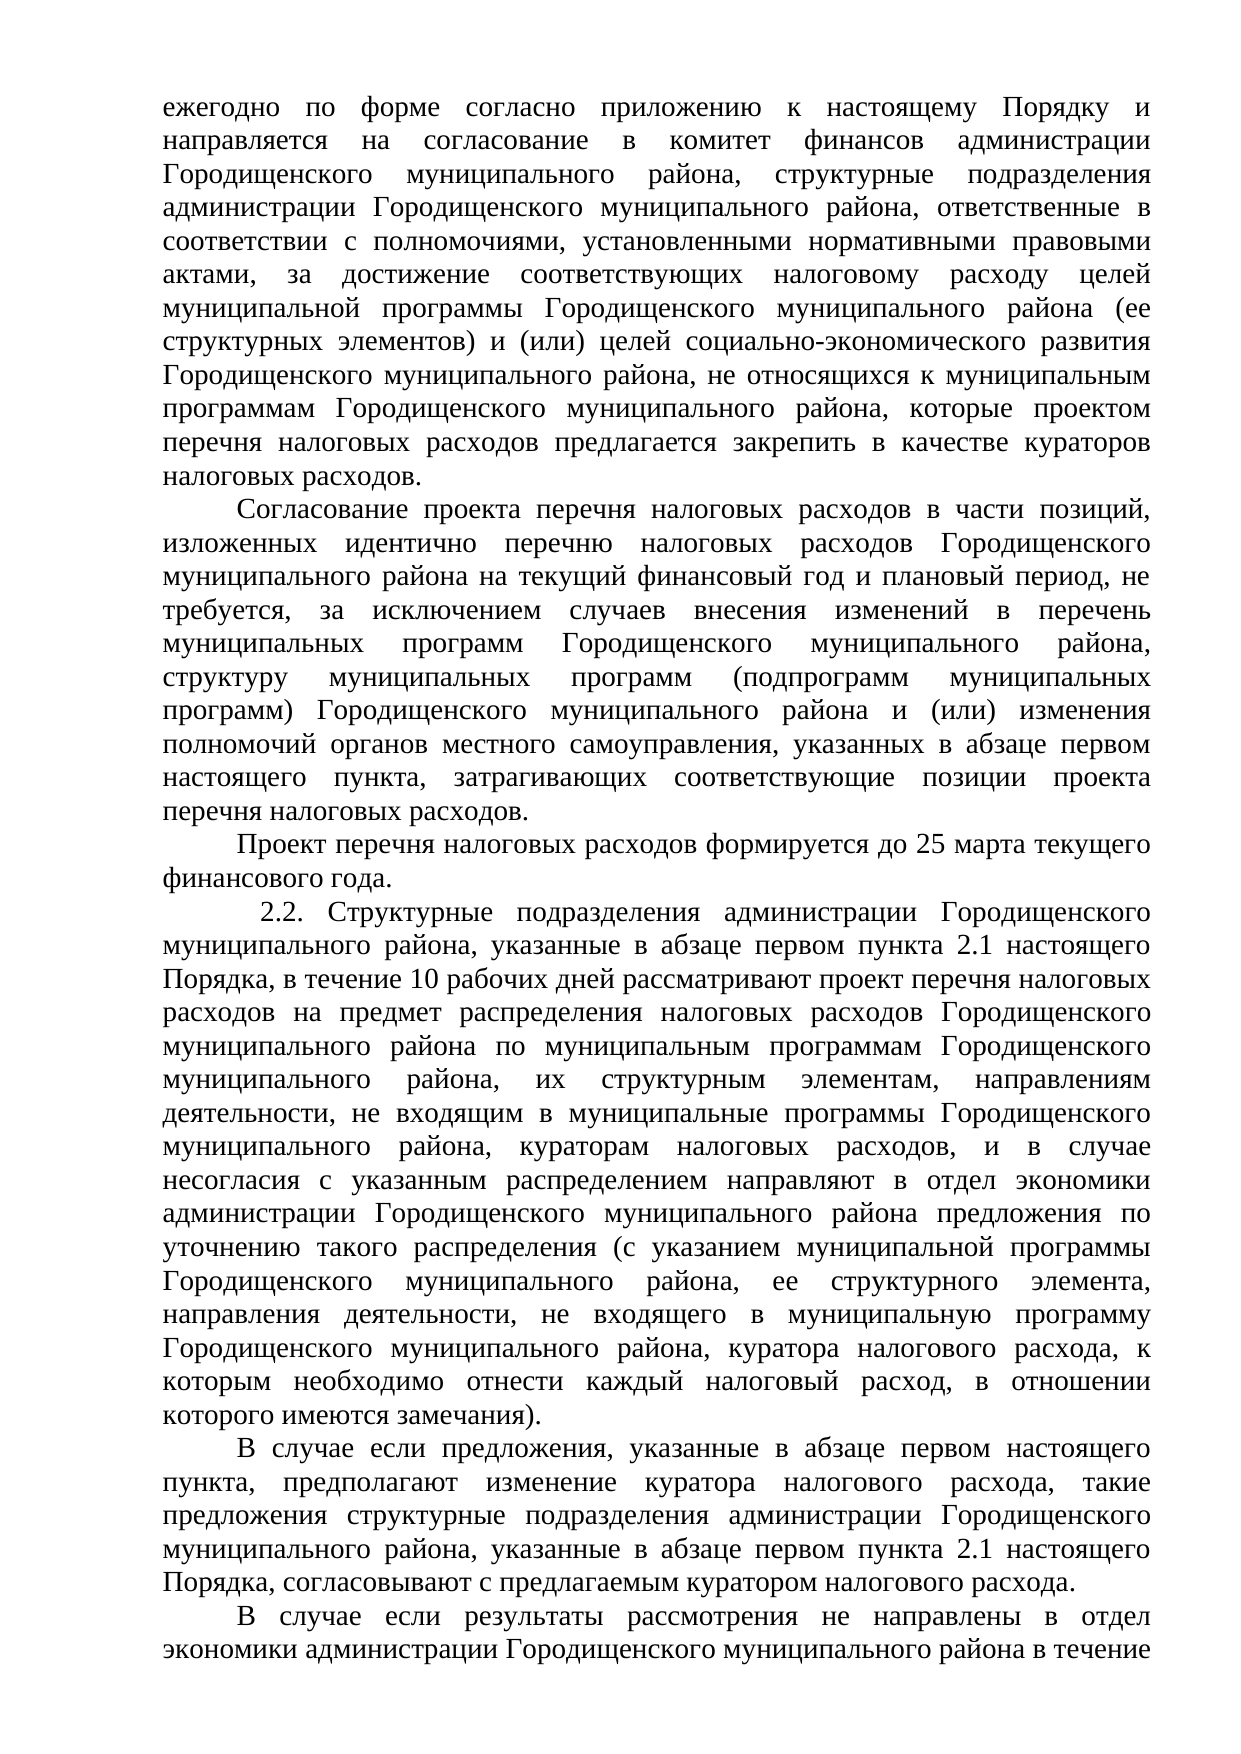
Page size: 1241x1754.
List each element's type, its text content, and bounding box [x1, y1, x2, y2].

list 2.2. Структурные подразделения администрации Городищенского муниципального района, указанные в абзаце первом пункта 2.1 настоящего Порядка, в течение 10 рабочих дней рассматривают проект перечня налоговых расходов на предмет распределения налоговых расходов Городищенского муниципального района по муниципальным программам Городищенского муниципального района, их структурным элементам, направлениям деятельности, не входящим в муниципальные программы Городищенского муниципального района, кураторам налоговых расходов, и в случае несогласия с указанным распределением направляют в отдел экономики администрации Городищенского муниципального района предложения по уточнению такого распределения (с указанием муниципальной программы Городищенского муниципального района, ее структурного элемента, направления деятельности, не входящего в муниципальную программу Городищенского муниципального района, куратора налогового расхода, к которым необходимо отнести каждый налоговый расход, в отношении которого имеются замечания). [162, 894, 1152, 1430]
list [162, 89, 1152, 491]
list В случае если предложения, указанные в абзаце первом настоящего пункта, предполагают изменение куратора налогового расхода, такие предложения структурные подразделения администрации Городищенского муниципального района, указанные в абзаце первом пункта 2.1 настоящего Порядка, согласовывают с предлагаемым куратором налогового расхода. [162, 1430, 1152, 1598]
list Проект перечня налоговых расходов формируется до 25 марта текущего финансового года. [162, 827, 1152, 894]
list Согласование проекта перечня налоговых расходов в части позиций, изложенных идентично перечню налоговых расходов Городищенского муниципального района на текущий финансовый год и плановый период, не требуется, за исключением случаев внесения изменений в перечень муниципальных программ Городищенского муниципального района, структуру муниципальных программ (подпрограмм муниципальных программ) Городищенского муниципального района и (или) изменения полномочий органов местного самоуправления, указанных в абзаце первом настоящего пункта, затрагивающих соответствующие позиции проекта перечня налоговых расходов. [162, 491, 1152, 827]
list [162, 1598, 1152, 1665]
